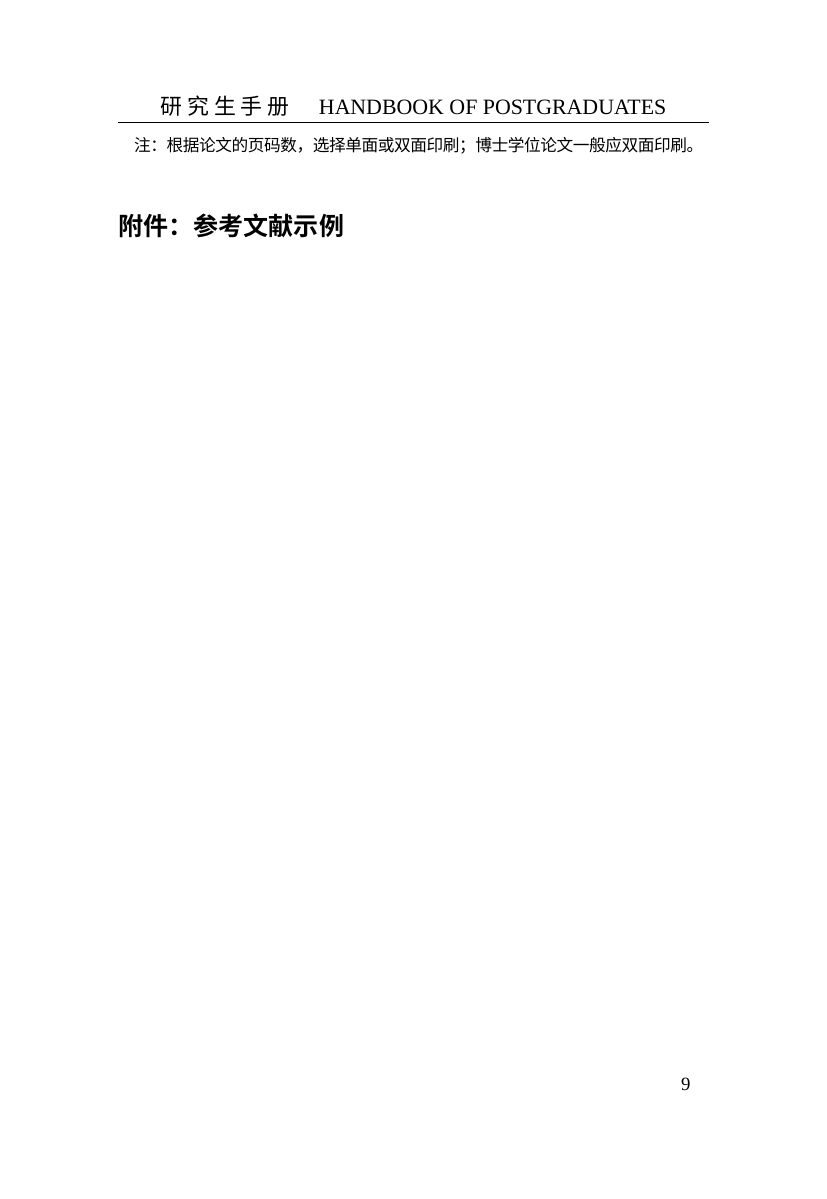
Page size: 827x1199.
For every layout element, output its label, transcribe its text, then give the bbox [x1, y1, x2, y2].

text 注：根据论文的页码数，选择单面或双面印刷；博士学位论文一般应双面印刷。 [118, 127, 709, 160]
text 附件：参考文献示例 [118, 192, 709, 257]
